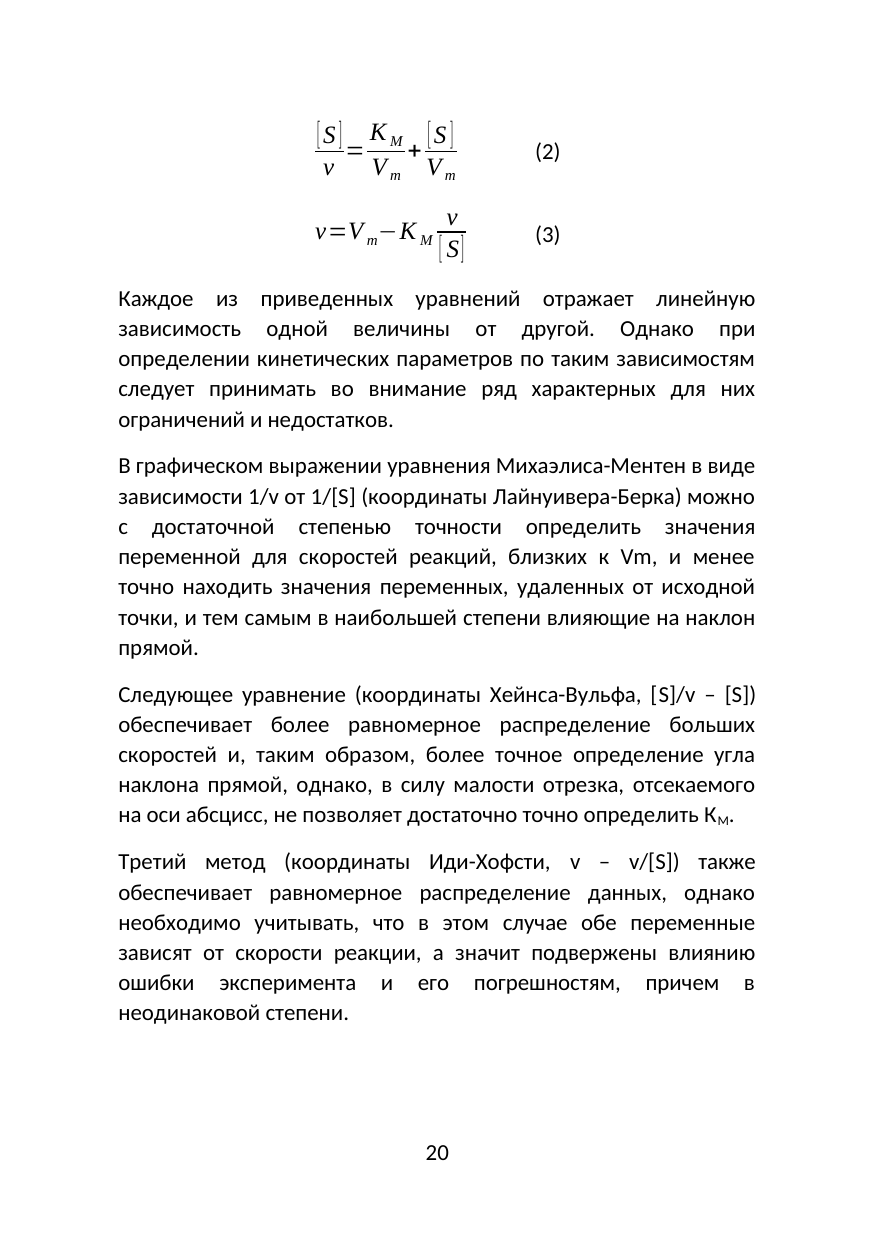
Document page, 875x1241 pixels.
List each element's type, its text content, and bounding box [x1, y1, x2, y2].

text (2) [118, 118, 756, 184]
text Каждое из приведенных уравнений отражает линейную зависимость одной величины от другой. Однако при определении кинетических параметров по таким зависимостям следует принимать во внимание ряд характерных для них ограничений и недостатков. [118, 284, 756, 433]
text Следующее уравнение (координаты Хейнса-Вульфа, [S]/v – [S]) обеспечивает более равномерное распределение больших скоростей и, таким образом, более точное определение угла наклона прямой, однако, в силу малости отрезка, отсекаемого на оси абсцисс, не позволяет достаточно точно определить КM. [118, 680, 756, 829]
text Третий метод (координаты Иди-Хофсти, v – v/[S]) также обеспечивает равномерное распределение данных, однако необходимо учитывать, что в этом случае обе переменные зависят от скорости реакции, а значит подвержены влиянию ошибки эксперимента и его погрешностям, причем в неодинаковой степени. [118, 847, 756, 1027]
text В графическом выражении уравнения Михаэлиса-Ментен в виде зависимости 1/v от 1/[S] (координаты Лайнуивера-Берка) можно с достаточной степенью точности определить значения переменной для скоростей реакций, близких к Vm, и менее точно находить значения переменных, удаленных от исходной точки, и тем самым в наибольшей степени влияющие на наклон прямой. [118, 452, 756, 661]
text (3) [118, 203, 756, 265]
